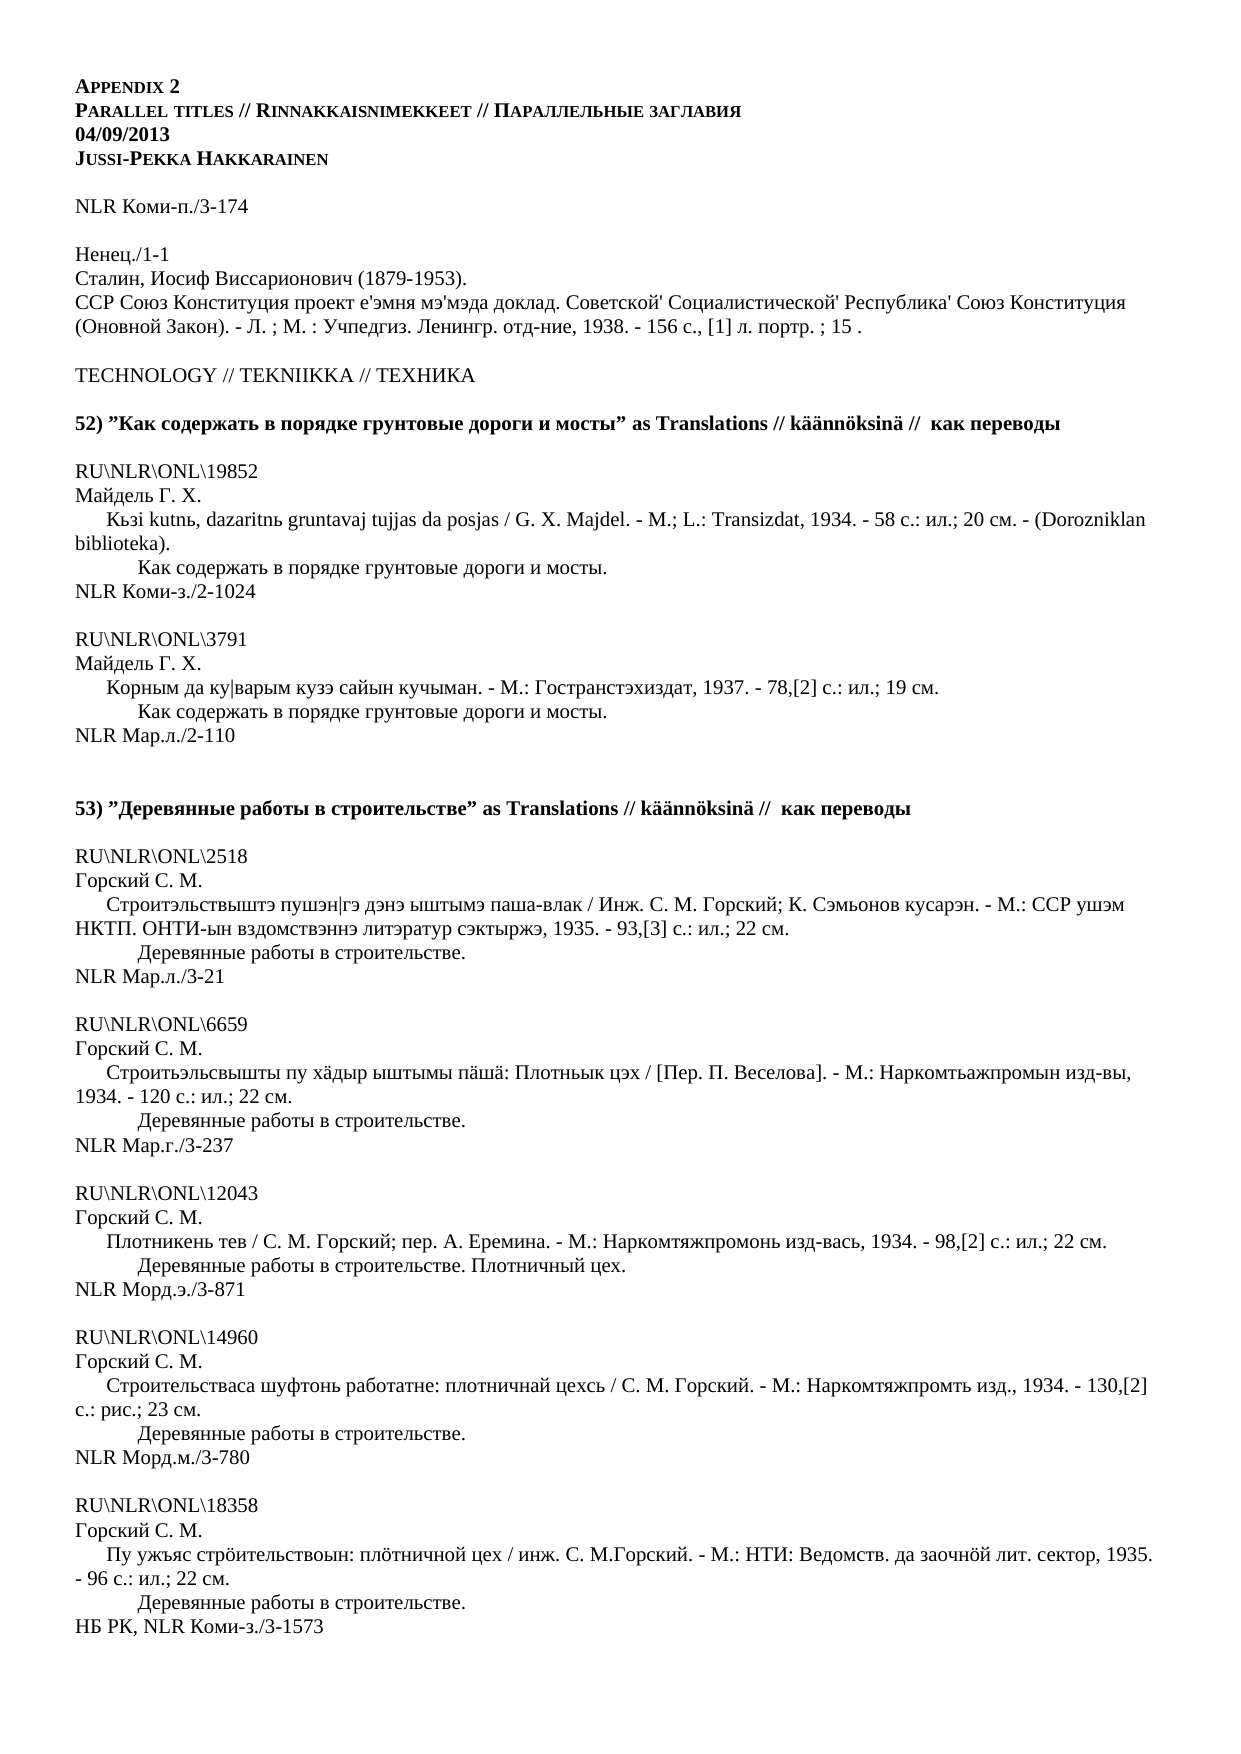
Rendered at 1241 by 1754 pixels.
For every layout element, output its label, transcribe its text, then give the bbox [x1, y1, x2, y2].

text Горский С. М. [75, 1349, 1165, 1373]
text Деревянные работы в строительстве. [75, 1421, 1165, 1445]
text Ненец./1-1 [75, 242, 1165, 266]
text Строитьэльсвышты пу хäдыр ыштымы пäшä: Плотньык цэх / [Пер. П. Веселова]. - М.: Наркомтьажпромын изд-вы, 1934. - 120 с.: ил.; 22 см. [75, 1060, 1165, 1108]
text RU\NLR\ONL\14960 [75, 1325, 1165, 1349]
text Горский С. М. [75, 1517, 1165, 1542]
text RU\NLR\ONL\6659 [75, 1012, 1165, 1036]
text NLR Мар.г./3-237 [75, 1132, 1165, 1157]
text Кьзi kutnь, dazaritnь gruntavaj tujjas da posjas / G. X. Majdel. - M.; L.: Transizdat, 1934. - 58 с.: ил.; 20 см. - (Dorozniklan biblioteka). [75, 507, 1165, 555]
text NLR Морд.э./3-871 [75, 1277, 1165, 1301]
text ССР Союз Конституция проект е'эмня мэ'мэда доклад. Советской' Социалистической' Республика' Союз Конституция (Оновной Закон). - Л. ; М. : Учпедгиз. Ленингр. отд-ние, 1938. - 156 с., [1] л. портр. ; 15 . [75, 290, 1165, 338]
text TECHNOLOGY // TEKNIIKKA // ТЕХНИКА [75, 362, 1165, 387]
text RU\NLR\ONL\12043 [75, 1181, 1165, 1205]
text 53) ”Деревянные работы в строительстве” as Translations // käännöksinä // как переводы [75, 796, 1165, 820]
text NLR Морд.м./3-780 [75, 1445, 1165, 1469]
text RU\NLR\ONL\3791 Майдель Г. Х. Корным да ку|варым кузэ сайын кучыман. - М.: Гостранстэхиздат, 1937. - 78,[2] с.: ил.; 19 см. Как содержать в порядке грунтовые дороги и мосты. NLR Мар.л./2-110 [75, 627, 1165, 747]
text NLR Коми-з./2-1024 [75, 579, 1165, 603]
text Деревянные работы в строительстве. [75, 1108, 1165, 1132]
text Строитэльствыштэ пушэн|гэ дэнэ ыштымэ паша-влак / Инж. С. М. Горский; К. Сэмьонов кусарэн. - М.: ССР ушэм НКТП. ОНТИ-ын вздомствэннэ литэратур сэктыржэ, 1935. - 93,[3] с.: ил.; 22 см. [75, 892, 1165, 940]
text Деревянные работы в строительстве. [75, 1590, 1165, 1614]
text NLR Коми-п./3-174 [75, 194, 1165, 218]
text Деревянные работы в строительстве. Плотничный цех. [75, 1253, 1165, 1277]
text RU\NLR\ONL\18358 [75, 1493, 1165, 1517]
text Строительстваса шуфтонь работатне: плотничнай цехсь / С. М. Горский. - М.: Наркомтяжпромть изд., 1934. - 130,[2] c.: рис.; 23 см. [75, 1373, 1165, 1421]
text НБ РК, NLR Коми-з./3-1573 [75, 1614, 1165, 1638]
text Горский С. М. [75, 1205, 1165, 1229]
text Горский С. М. [75, 868, 1165, 892]
text 52) ”Как содержать в порядке грунтовые дороги и мосты” as Translations // käännöksinä // как переводы [75, 411, 1165, 435]
text Пу ужъяс стрöительствоын: плöтничной цех / инж. С. М.Горский. - М.: НТИ: Ведомств. да заочнöй лит. сектор, 1935. - 96 с.: ил.; 22 см. [75, 1542, 1165, 1590]
text Майдель Г. Х. [75, 483, 1165, 507]
text RU\NLR\ONL\2518 [75, 844, 1165, 868]
text NLR Мар.л./3-21 [75, 964, 1165, 988]
text Плотникень тев / С. М. Горский; пер. А. Еремина. - М.: Наркомтяжпромонь изд-вась, 1934. - 98,[2] с.: ил.; 22 см. [75, 1229, 1165, 1253]
text Деревянные работы в строительстве. [75, 940, 1165, 964]
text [75, 266, 1165, 290]
text RU\NLR\ONL\19852 [75, 459, 1165, 483]
text Как содержать в порядке грунтовые дороги и мосты. [75, 555, 1165, 579]
text Горский С. М. [75, 1036, 1165, 1060]
